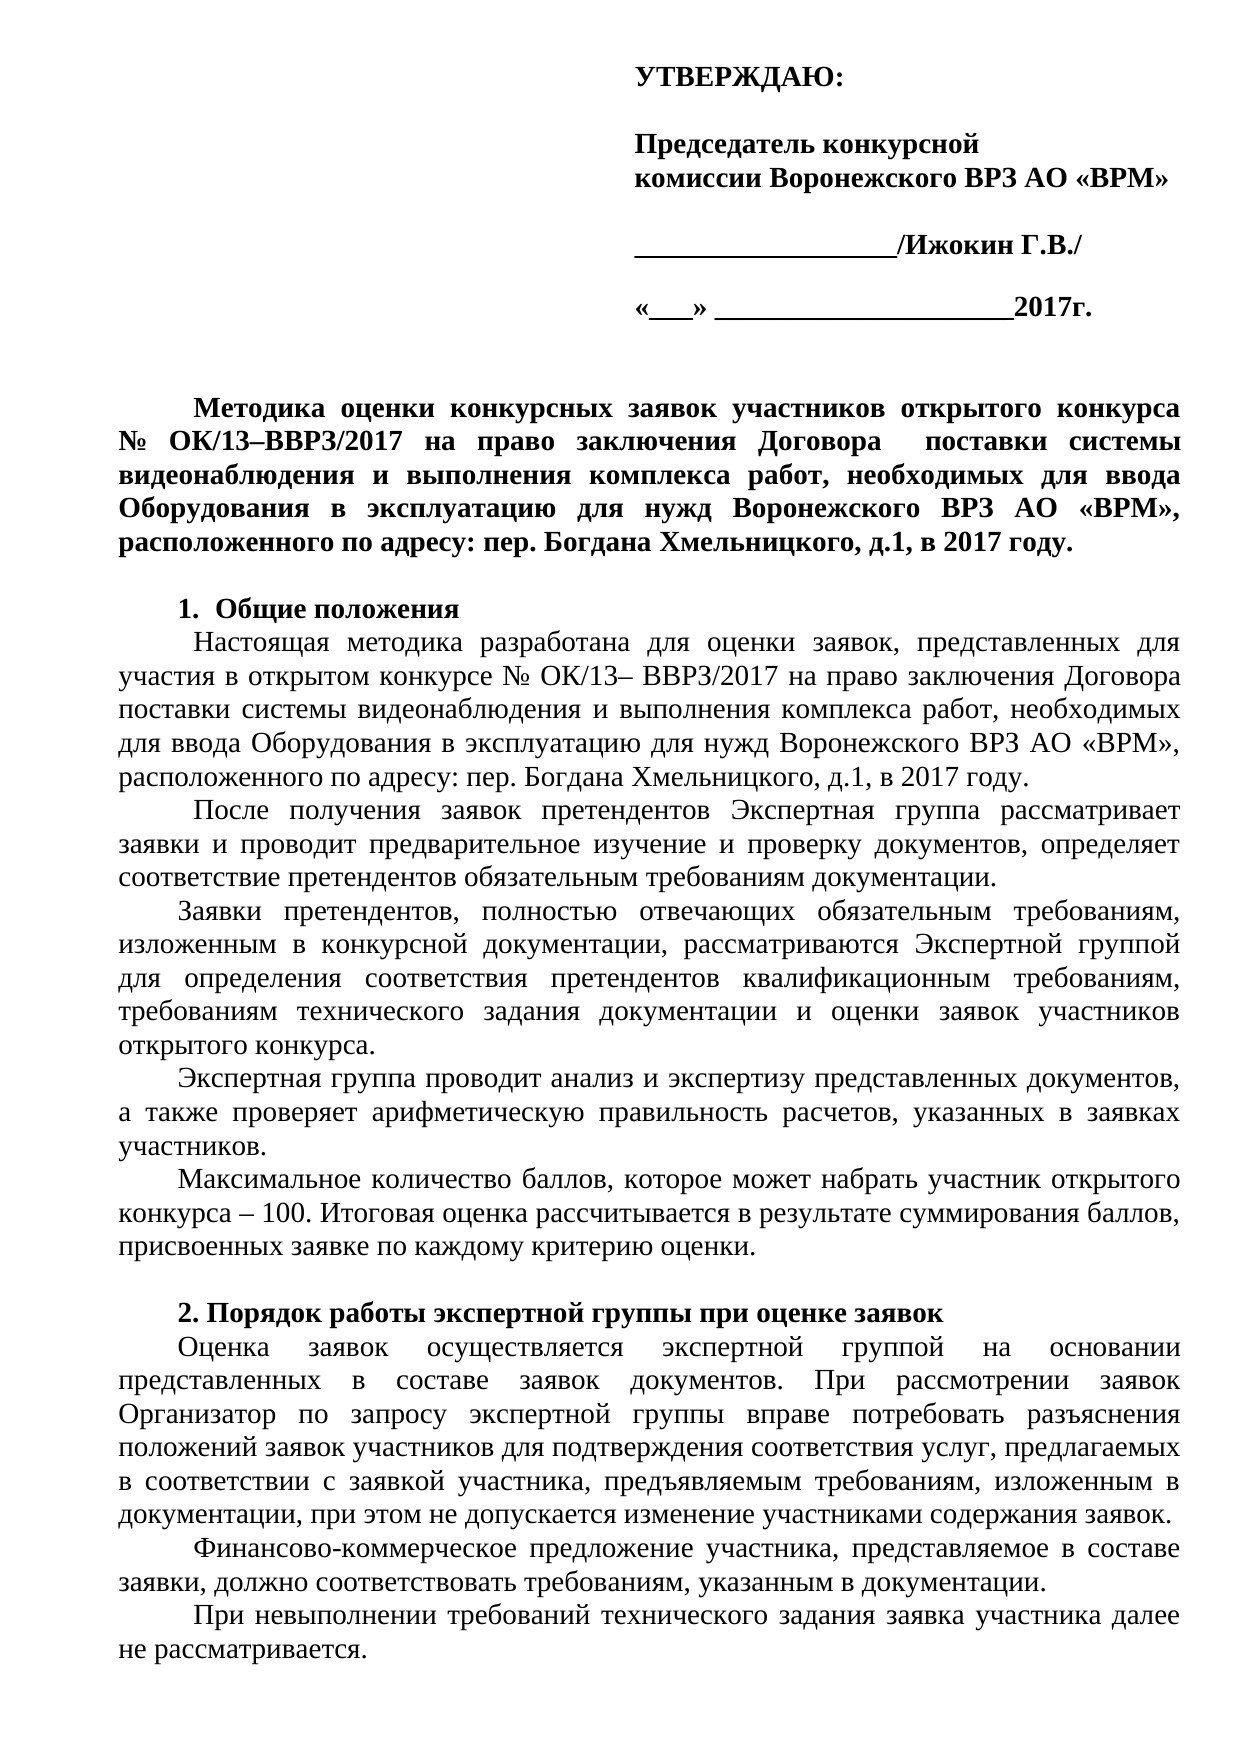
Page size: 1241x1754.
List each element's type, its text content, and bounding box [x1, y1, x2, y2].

list Общие положения [177, 591, 1181, 624]
text Финансово-коммерческое предложение участника, представляемое в составе заявки, должно соответствовать требованиям, указанным в документации. [118, 1530, 1181, 1597]
text __________________/Ижокин Г.В./ [576, 227, 1174, 260]
text комиссии Воронежского ВРЗ АО «ВРМ» [576, 160, 1181, 193]
text Председатель конкурсной [576, 126, 1181, 160]
text «___» ____________________ 2017г. [576, 289, 1181, 323]
text УТВЕРЖДАЮ: [576, 59, 1181, 93]
text При невыполнении требований технического задания заявка участника далее не рассматривается. [118, 1597, 1181, 1664]
text Настоящая методика разработана для оценки заявок, представленных для участия в открытом конкурсе № ОК/13– ВВРЗ/2017 на право заключения Договора поставки системы видеонаблюдения и выполнения комплекса работ, необходимых для ввода Оборудования в эксплуатацию для нужд Воронежского ВРЗ АО «ВРМ», расположенного по адресу: пер. Богдана Хмельницкого, д.1, в 2017 году. [118, 624, 1181, 792]
text После получения заявок претендентов Экспертная группа рассматривает заявки и проводит предварительное изучение и проверку документов, определяет соответствие претендентов обязательным требованиям документации. [118, 792, 1181, 893]
text Максимальное количество баллов, которое может набрать участник открытого конкурса – 100. Итоговая оценка рассчитывается в результате суммирования баллов, присвоенных заявке по каждому критерию оценки. [118, 1161, 1181, 1262]
text Оценка заявок осуществляется экспертной группой на основании представленных в составе заявок документов. При рассмотрении заявок Организатор по запросу экспертной группы вправе потребовать разъяснения положений заявок участников для подтверждения соответствия услуг, предлагаемых в соответствии с заявкой участника, предъявляемым требованиям, изложенным в документации, при этом не допускается изменение участниками содержания заявок. [118, 1329, 1181, 1530]
text Методика оценки конкурсных заявок участников открытого конкурса № ОК/13–ВВРЗ/2017 на право заключения Договора поставки системы видеонаблюдения и выполнения комплекса работ, необходимых для ввода Оборудования в эксплуатацию для нужд Воронежского ВРЗ АО «ВРМ», расположенного по адресу: пер. Богдана Хмельницкого, д.1, в 2017 году. [118, 390, 1181, 557]
text Экспертная группа проводит анализ и экспертизу представленных документов, а также проверяет арифметическую правильность расчетов, указанных в заявках участников. [118, 1061, 1181, 1161]
text Заявки претендентов, полностью отвечающих обязательным требованиям, изложенным в конкурсной документации, рассматриваются Экспертной группой для определения соответствия претендентов квалификационным требованиям, требованиям технического задания документации и оценки заявок участников открытого конкурса. [118, 893, 1181, 1061]
text 2. Порядок работы экспертной группы при оценке заявок [118, 1295, 1181, 1329]
